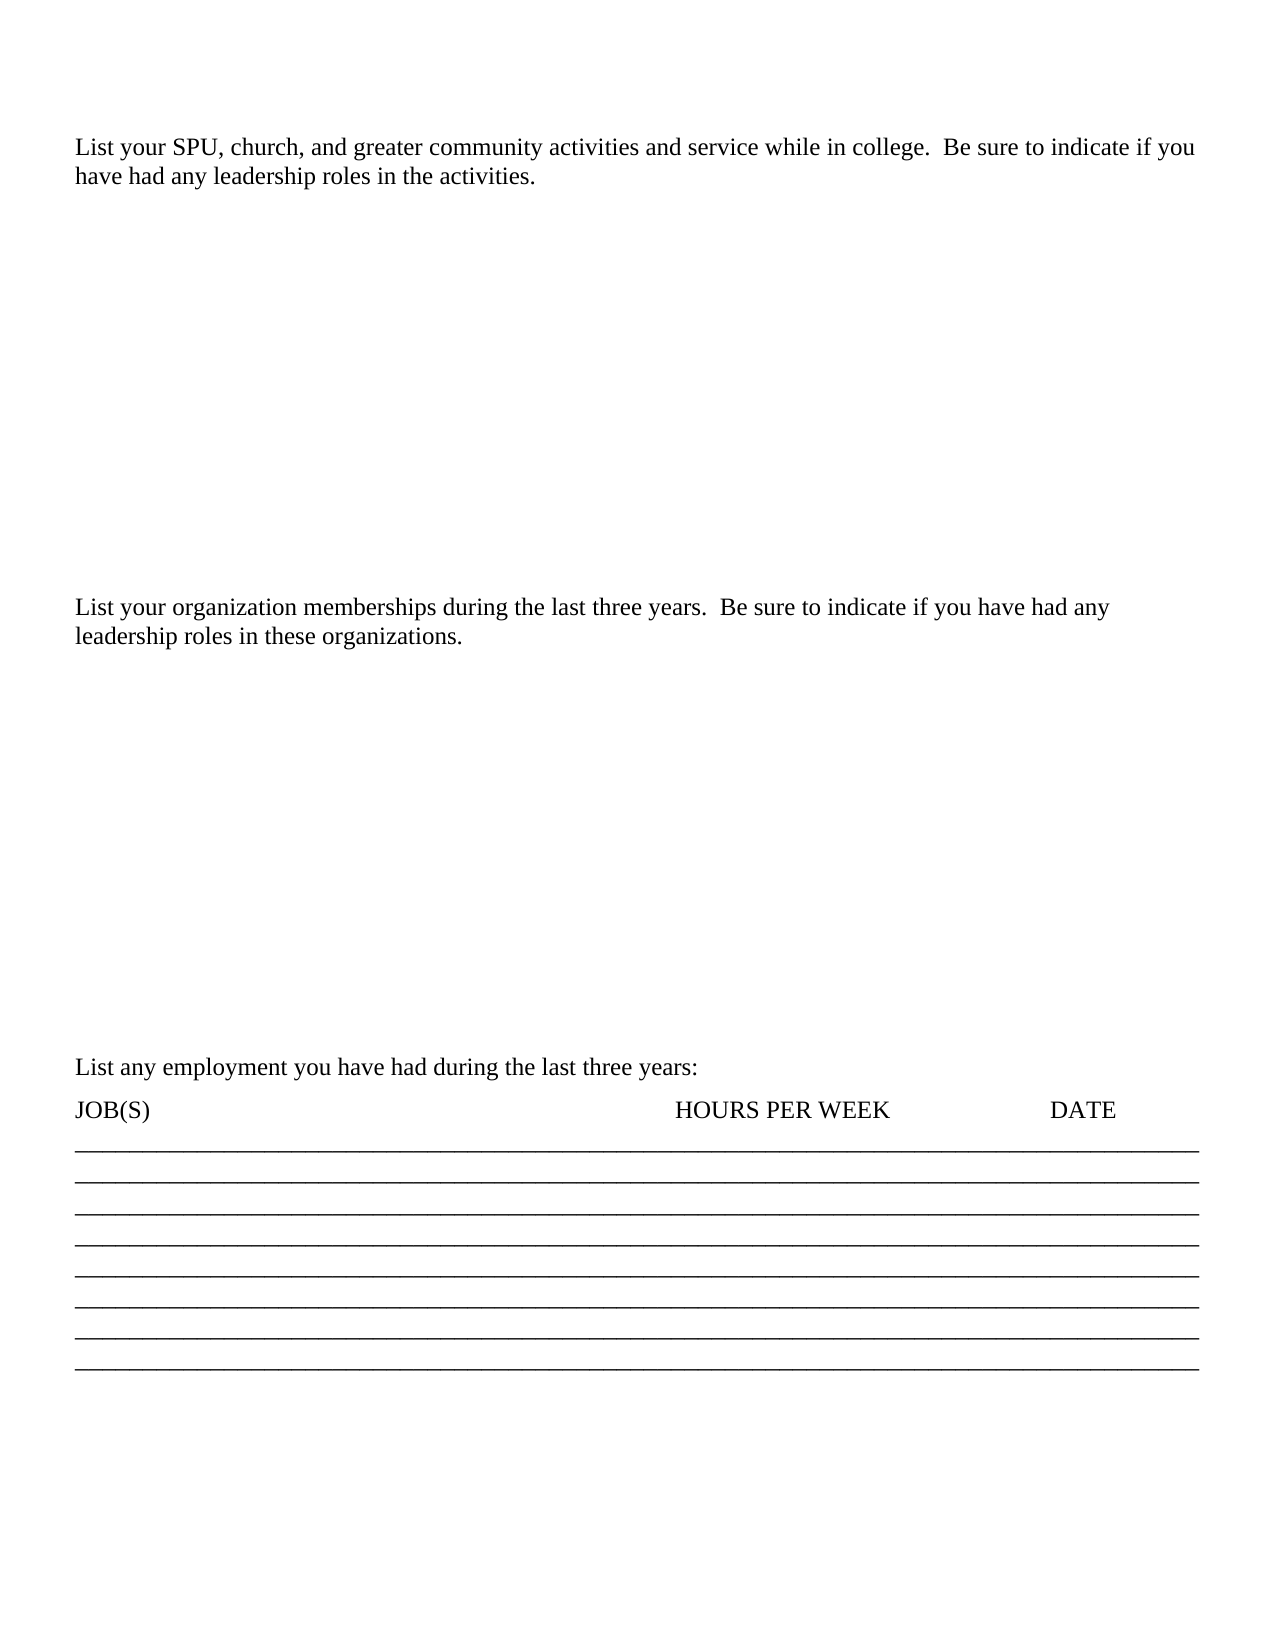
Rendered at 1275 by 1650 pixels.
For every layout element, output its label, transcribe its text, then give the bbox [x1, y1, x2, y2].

text List any employment you have had during the last three years: [75, 1052, 1200, 1081]
text JOB(S) HOURS PER WEEK DATE [75, 1096, 1200, 1124]
text ________________________________________________________________________________________________________________________________________________________________________________________________________________________________________________________________________________________________________________________________________________________________________________________________________________________________________________________________________________________________________________________________________________________________________________________________________________________________________________________________________________________ [75, 1124, 1200, 1373]
text List your organization memberships during the last three years. Be sure to indicate if you have had any leadership roles in these organizations. [75, 592, 1200, 650]
text List your SPU, church, and greater community activities and service while in college. Be sure to indicate if you have had any leadership roles in the activities. [75, 132, 1200, 190]
